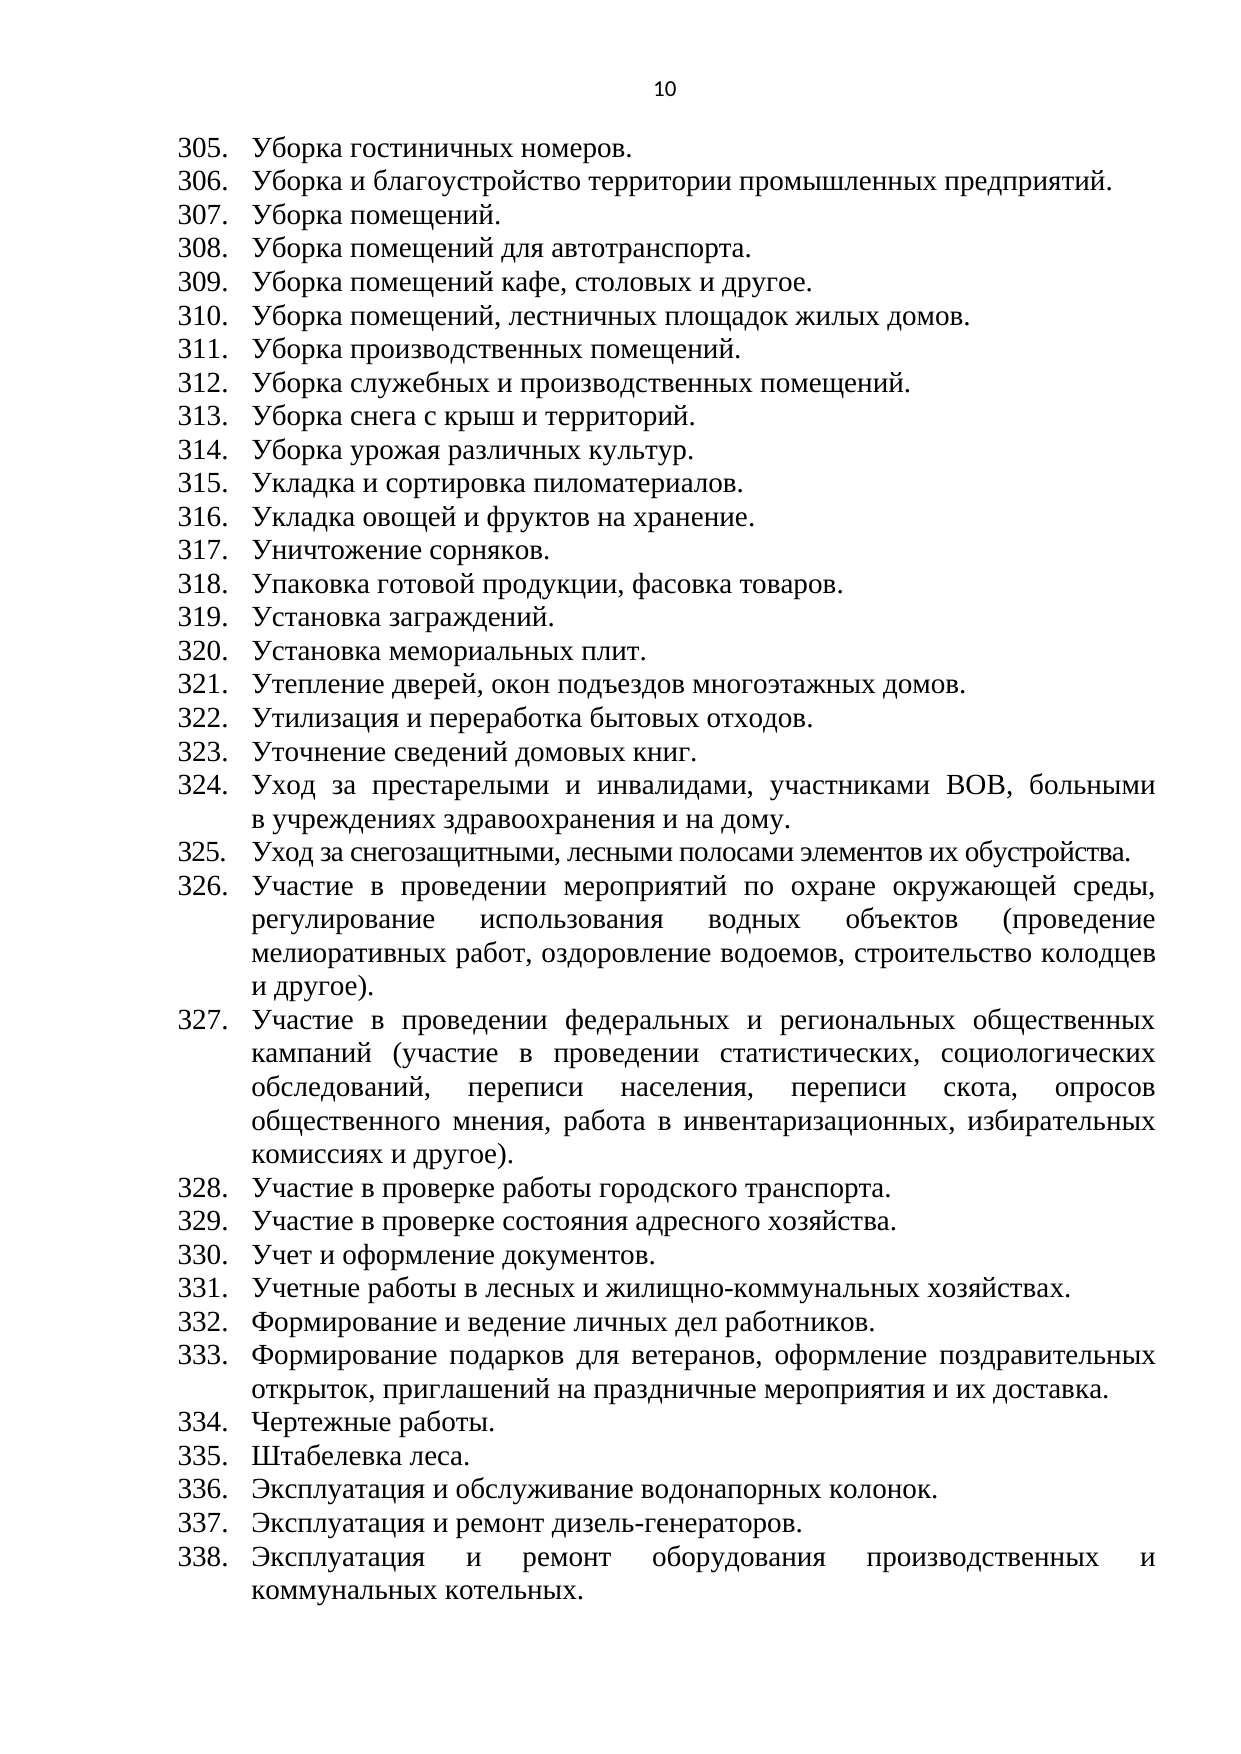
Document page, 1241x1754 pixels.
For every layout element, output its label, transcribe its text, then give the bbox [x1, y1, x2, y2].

list Уход за снегозащитными, лесными полосами элементов их обустройства. [177, 834, 1156, 868]
list Уборка производственных помещений. [177, 331, 1156, 365]
list Участие в проверке работы городского транспорта. [177, 1170, 1156, 1203]
list Уборка снега с крыш и территорий. [177, 398, 1156, 432]
list Штабелевка леса. [177, 1438, 1156, 1472]
list Уточнение сведений домовых книг. [177, 734, 1156, 767]
list Укладка и сортировка пиломатериалов. [177, 465, 1156, 499]
list Эксплуатация и ремонт дизель-генераторов. [177, 1505, 1156, 1539]
list Учетные работы в лесных и жилищно-коммунальных хозяйствах. [177, 1270, 1156, 1304]
list Уничтожение сорняков. [177, 532, 1156, 566]
list Участие в проверке состояния адресного хозяйства. [177, 1203, 1156, 1237]
list Упаковка готовой продукции, фасовка товаров. [177, 566, 1156, 599]
list Формирование и ведение личных дел работников. [177, 1304, 1156, 1337]
list Учет и оформление документов. [177, 1237, 1156, 1270]
list Уборка помещений. [177, 197, 1156, 231]
list Утилизация и переработка бытовых отходов. [177, 700, 1156, 734]
list Чертежные работы. [177, 1404, 1156, 1438]
list Уборка помещений кафе, столовых и другое. [177, 264, 1156, 298]
list Формирование подарков для ветеранов, оформление поздравительных открыток, приглашений на праздничные мероприятия и их доставка. [177, 1337, 1156, 1404]
list Уход за престарелыми и инвалидами, участниками ВОВ, больными в учреждениях здравоохранения и на дому. [177, 767, 1156, 834]
list Уборка и благоустройство территории промышленных предприятий. [177, 163, 1156, 197]
list Уборка помещений для автотранспорта. [177, 231, 1156, 264]
list Уборка служебных и производственных помещений. [177, 365, 1156, 398]
list Уборка гостиничных номеров. [177, 130, 1156, 163]
list Уборка урожая различных культур. [177, 432, 1156, 465]
list Участие в проведении мероприятий по охране окружающей среды, регулирование использования водных объектов (проведение мелиоративных работ, оздоровление водоемов, строительство колодцев и другое). [177, 868, 1156, 1002]
list Эксплуатация и ремонт оборудования производственных и коммунальных котельных. [177, 1539, 1156, 1606]
list Эксплуатация и обслуживание водонапорных колонок. [177, 1472, 1156, 1505]
list Укладка овощей и фруктов на хранение. [177, 499, 1156, 532]
list Установка мемориальных плит. [177, 633, 1156, 667]
list Участие в проведении федеральных и региональных общественных кампаний (участие в проведении статистических, социологических обследований, переписи населения, переписи скота, опросов общественного мнения, работа в инвентаризационных, избирательных комиссиях и другое). [177, 1002, 1156, 1170]
list Утепление дверей, окон подъездов многоэтажных домов. [177, 667, 1156, 700]
list Установка заграждений. [177, 599, 1156, 633]
list Уборка помещений, лестничных площадок жилых домов. [177, 298, 1156, 331]
